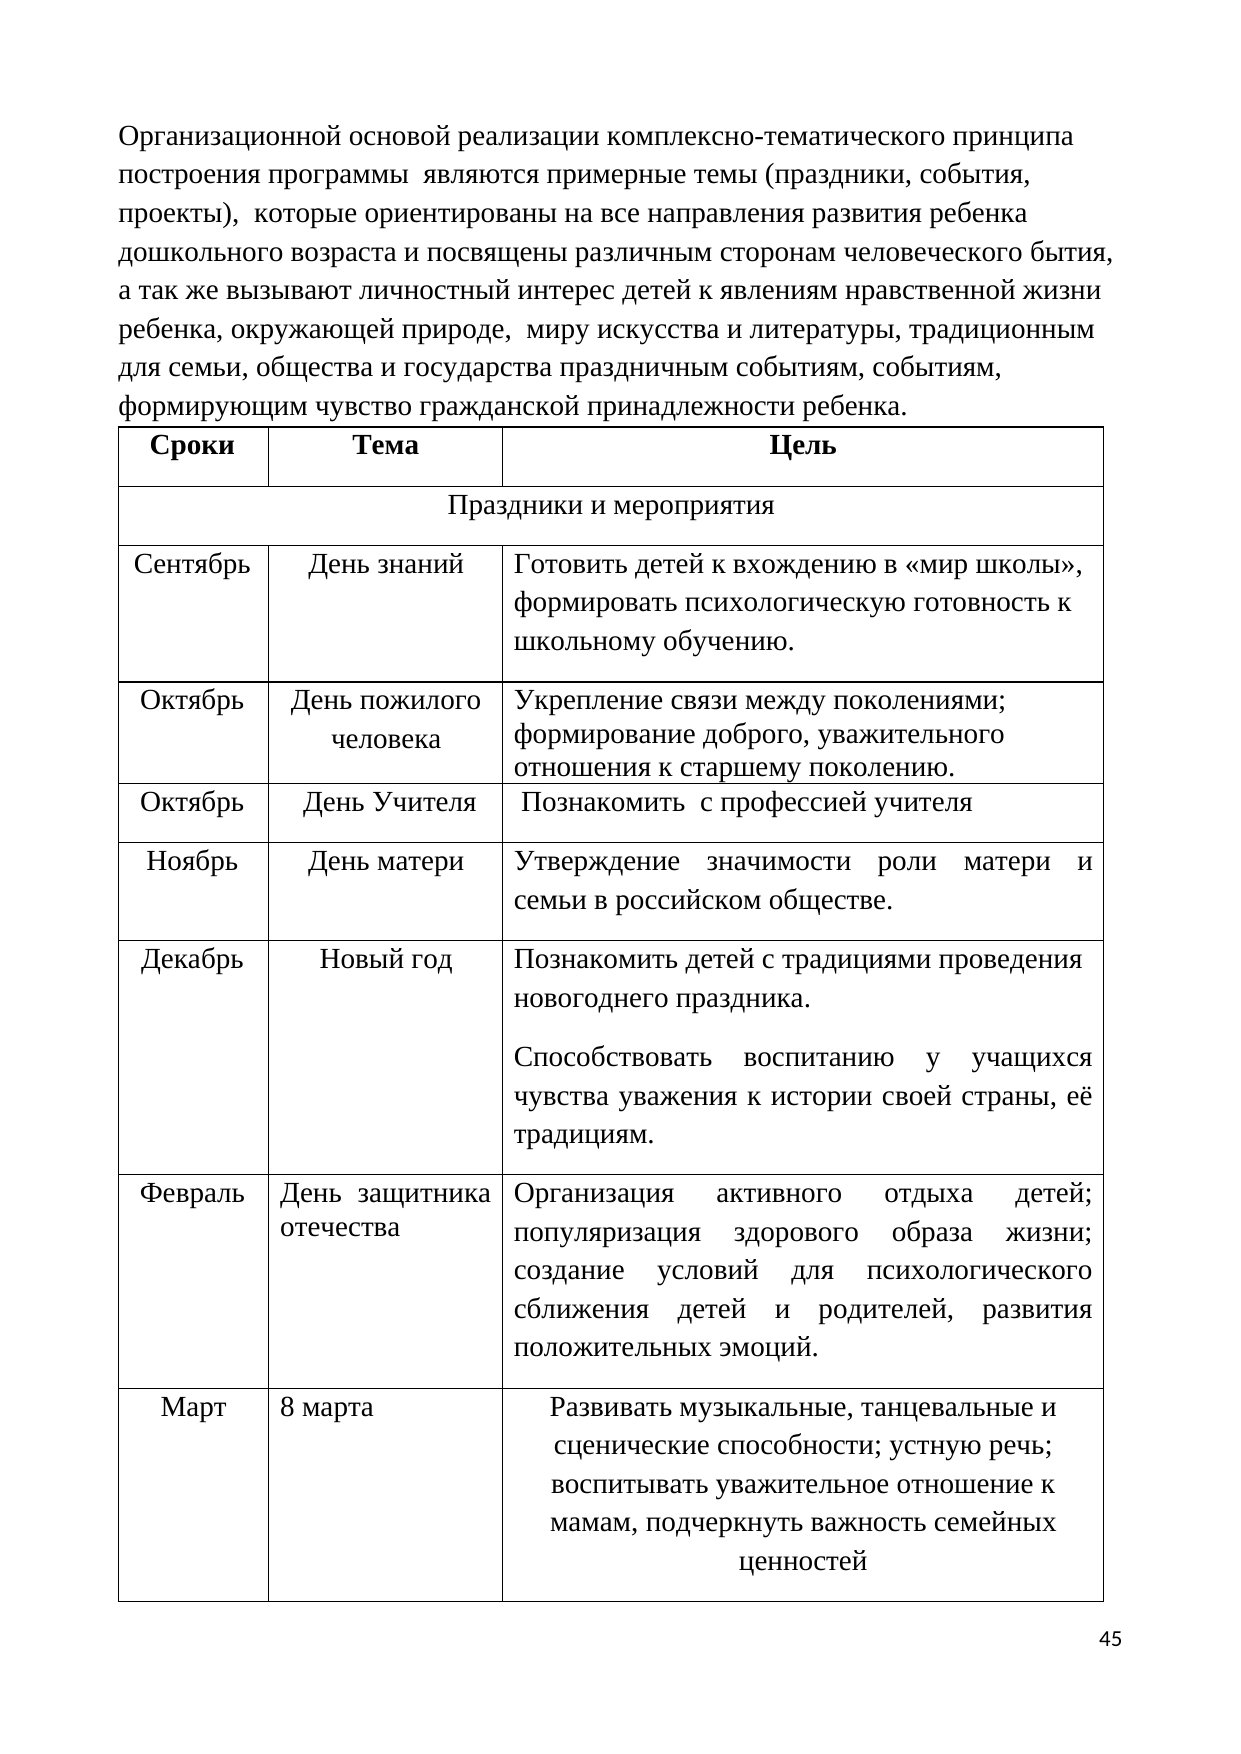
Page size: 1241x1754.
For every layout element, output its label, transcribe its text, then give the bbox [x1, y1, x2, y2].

table_cell Февраль [119, 1175, 268, 1388]
table_cell Познакомить с профессией учителя [503, 784, 1103, 842]
table_cell День пожилого человека [269, 683, 502, 783]
table_cell Познакомить детей с традициями проведения новогоднего праздника. Способствовать воспитанию у учащихся чувства уважения к истории своей страны, её традициям. [503, 941, 1103, 1174]
table_header Цель [503, 428, 1103, 486]
table_cell День знаний [269, 546, 502, 681]
table_cell Новый год [269, 941, 502, 1174]
table_cell День Учителя [269, 784, 502, 842]
table_header Сроки [119, 428, 268, 486]
table_cell Ноябрь [119, 843, 268, 940]
table_cell 8 марта [269, 1389, 502, 1601]
table_cell Организация активного отдыха детей; популяризация здорового образа жизни; создание условий для психологического сближения детей и родителей, развития положительных эмоций. [503, 1175, 1103, 1388]
table_cell Октябрь [119, 784, 268, 842]
table_cell Готовить детей к вхождению в «мир школы», формировать психологическую готовность к школьному обучению. [503, 546, 1103, 681]
table_cell Укрепление связи между поколениями; формирование доброго, уважительного отношения к старшему поколению. [503, 683, 1103, 783]
table_cell Октябрь [119, 683, 268, 783]
table_cell Март [119, 1389, 268, 1601]
table_cell Декабрь [119, 941, 268, 1174]
text Организационной основой реализации комплексно-тематического принципа построения программы являются примерные темы (праздники, события, проекты), которые ориентированы на все направления развития ребенка дошкольного возраста и посвящены различным сторонам человеческого бытия, а так же вызывают личностный интерес детей к явлениям нравственной жизни [118, 118, 1122, 306]
text ребенка, окружающей природе, миру искусства и литературы, традиционным для семьи, общества и государства праздничным событиям, событиям, формирующим чувство гражданской принадлежности ребенка. [118, 311, 1122, 421]
table_cell Сентябрь [119, 546, 268, 681]
table_cell Праздники и мероприятия [119, 487, 1103, 545]
table_cell Развивать музыкальные, танцевальные и сценические способности; устную речь; воспитывать уважительное отношение к мамам, подчеркнуть важность семейных ценностей [503, 1389, 1103, 1601]
table_header Тема [269, 428, 502, 486]
table_cell День матери [269, 843, 502, 940]
table_cell Утверждение значимости роли матери и семьи в российском обществе. [503, 843, 1103, 940]
table_cell День защитника отечества [269, 1175, 502, 1388]
